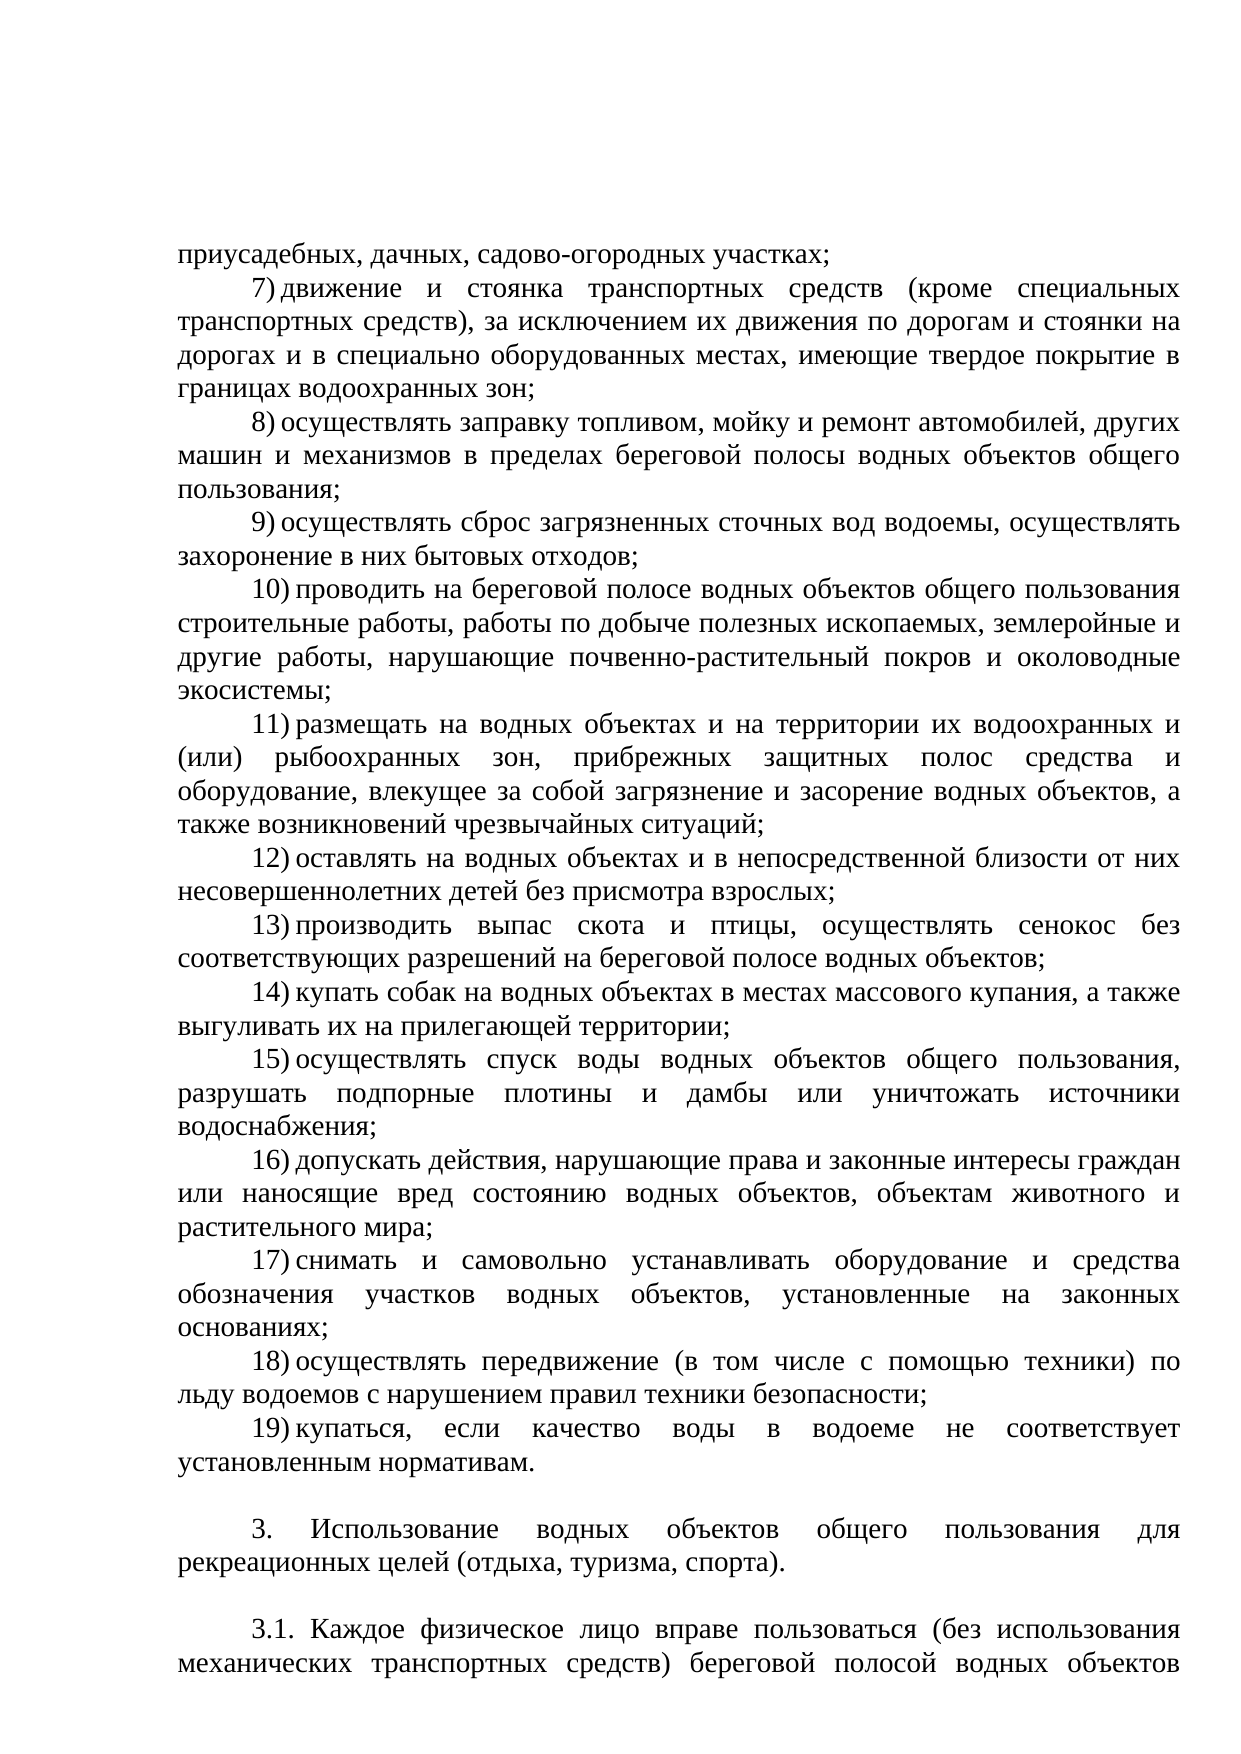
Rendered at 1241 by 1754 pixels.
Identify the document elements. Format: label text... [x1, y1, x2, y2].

list снимать и самовольно устанавливать оборудование и средства обозначения участков водных объектов, установленные на законных основаниях; [177, 1242, 1181, 1343]
list оставлять на водных объектах и в непосредственной близости от них несовершеннолетних детей без присмотра взрослых; [177, 840, 1181, 907]
list осуществлять заправку топливом, мойку и ремонт автомобилей, других машин и механизмов в пределах береговой полосы водных объектов общего пользования; [177, 404, 1181, 504]
text 3. Использование водных объектов общего пользования для рекреационных целей (отдыха, туризма, спорта). [177, 1511, 1181, 1578]
list производить выпас скота и птицы, осуществлять сенокос без соответствующих разрешений на береговой полосе водных объектов; [177, 907, 1181, 974]
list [177, 236, 1181, 270]
list купаться, если качество воды в водоеме не соответствует установленным нормативам. [177, 1410, 1181, 1477]
list осуществлять сброс загрязненных сточных вод водоемы, осуществлять захоронение в них бытовых отходов; [177, 504, 1181, 572]
list движение и стоянка транспортных средств (кроме специальных транспортных средств), за исключением их движения по дорогам и стоянки на дорогах и в специально оборудованных местах, имеющие твердое покрытие в границах водоохранных зон; [177, 270, 1181, 404]
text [177, 1611, 1181, 1678]
list осуществлять спуск воды водных объектов общего пользования, разрушать подпорные плотины и дамбы или уничтожать источники водоснабжения; [177, 1041, 1181, 1142]
list купать собак на водных объектах в местах массового купания, а также выгуливать их на прилегающей территории; [177, 974, 1181, 1041]
list размещать на водных объектах и на территории их водоохранных и (или) рыбоохранных зон, прибрежных защитных полос средства и оборудование, влекущее за собой загрязнение и засорение водных объектов, а также возникновений чрезвычайных ситуаций; [177, 706, 1181, 840]
list допускать действия, нарушающие права и законные интересы граждан или наносящие вред состоянию водных объектов, объектам животного и растительного мира; [177, 1142, 1181, 1242]
list проводить на береговой полосе водных объектов общего пользования строительные работы, работы по добыче полезных ископаемых, землеройные и другие работы, нарушающие почвенно-растительный покров и околоводные экосистемы; [177, 572, 1181, 706]
list осуществлять передвижение (в том числе с помощью техники) по льду водоемов с нарушением правил техники безопасности; [177, 1343, 1181, 1410]
